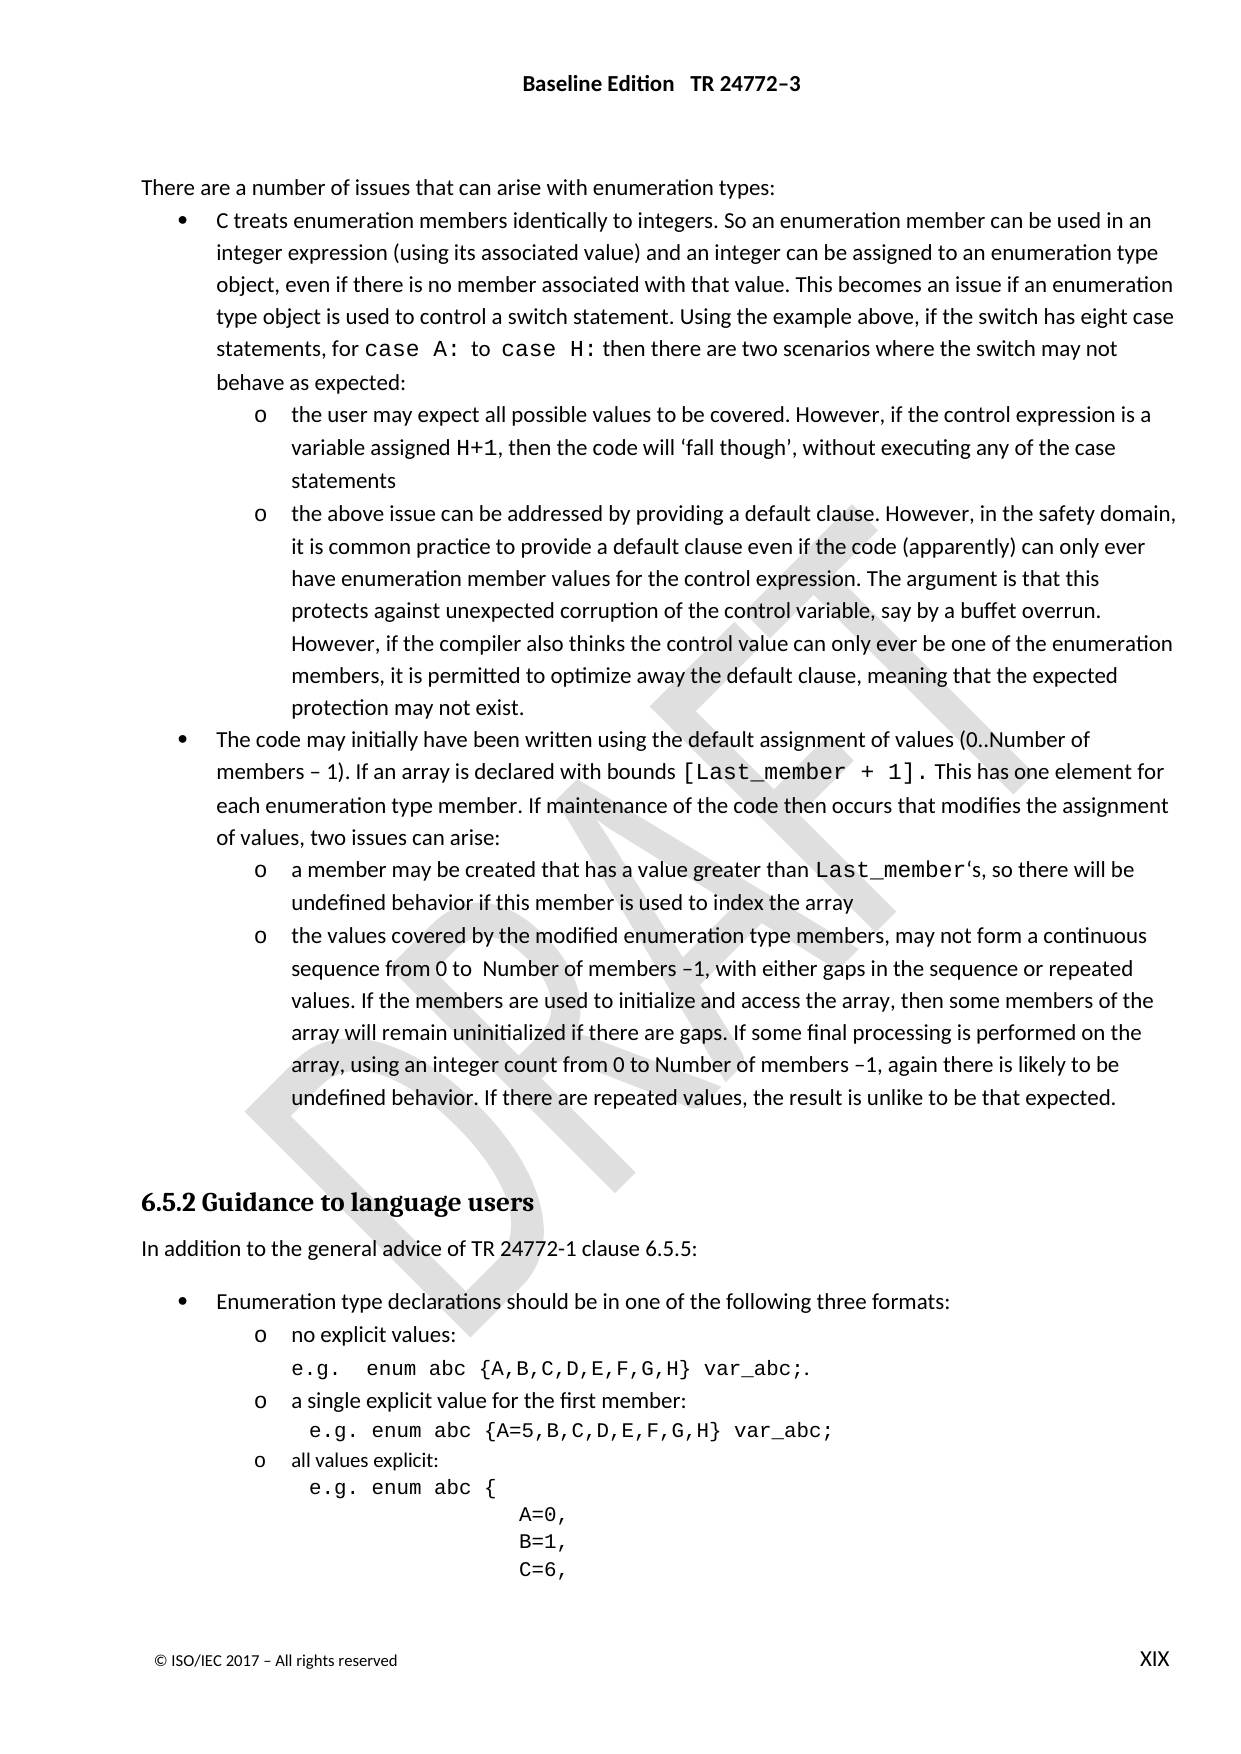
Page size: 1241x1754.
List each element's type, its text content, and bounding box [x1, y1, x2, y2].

text B=1, [478, 1532, 1182, 1555]
text There are a number of issues that can arise with enumeration types: [141, 173, 1182, 202]
text e.g. enum abc {A=5,B,C,D,E,F,G,H} var_abc; [141, 1419, 1182, 1443]
list the above issue can be addressed by providing a default clause. However, in the safety domain, it is common practice to provide a default clause even if the code (apparently) can only ever have enumeration member values for the control expression. The argument is that this protects against unexpected corruption of the control variable, say by a buffet overrun. However, if the compiler also thinks the control value can only ever be one of the enumeration members, it is permitted to optimize away the default clause, meaning that the expected protection may not exist. [253, 499, 1182, 721]
list a single explicit value for the first member: [253, 1386, 1182, 1415]
list the user may expect all possible values to be covered. However, if the control expression is a variable assigned H+1, then the code will ‘fall though’, without executing any of the case statements [253, 400, 1182, 495]
list no explicit values: [253, 1320, 1182, 1349]
list Enumeration type declarations should be in one of the following three formats: [178, 1287, 1182, 1316]
list C treats enumeration members identically to integers. So an enumeration member can be used in an integer expression (using its associated value) and an integer can be assigned to an enumeration type object, even if there is no member associated with that value. This becomes an issue if an enumeration type object is used to control a switch statement. Using the example above, if the switch has eight case statements, for case A: to case H: then there are two scenarios where the switch may not behave as expected: [178, 206, 1182, 396]
subtitle 6.5.2 Guidance to language users [141, 1187, 1182, 1218]
text C=6, [499, 1559, 1182, 1582]
list e.g. enum abc {A,B,C,D,E,F,G,H} var_abc;. [291, 1353, 1182, 1382]
list a member may be created that has a value greater than Last_member‘s, so there will be undefined behavior if this member is used to index the array [253, 855, 1182, 917]
text In addition to the general advice of TR 24772-1 clause 6.5.5: [141, 1234, 1182, 1262]
list The code may initially have been written using the default assignment of values (0..Number of members – 1). If an array is declared with bounds [Last_member + 1]. This has one element for each enumeration type member. If maintenance of the code then occurs that modifies the assignment of values, two issues can arise: [178, 725, 1182, 851]
list the values covered by the modified enumeration type members, may not form a continuous sequence from 0 to Number of members –1, with either gaps in the sequence or repeated values. If the members are used to initialize and access the array, then some members of the array will remain uninitialized if there are gaps. If some final processing is performed on the array, using an integer count from 0 to Number of members –1, again there is likely to be undefined behavior. If there are repeated values, the result is unlike to be that expected. [253, 921, 1182, 1111]
text e.g. enum abc { [141, 1477, 1182, 1501]
text A=0, [499, 1504, 1182, 1528]
list all values explicit: [253, 1447, 1182, 1473]
